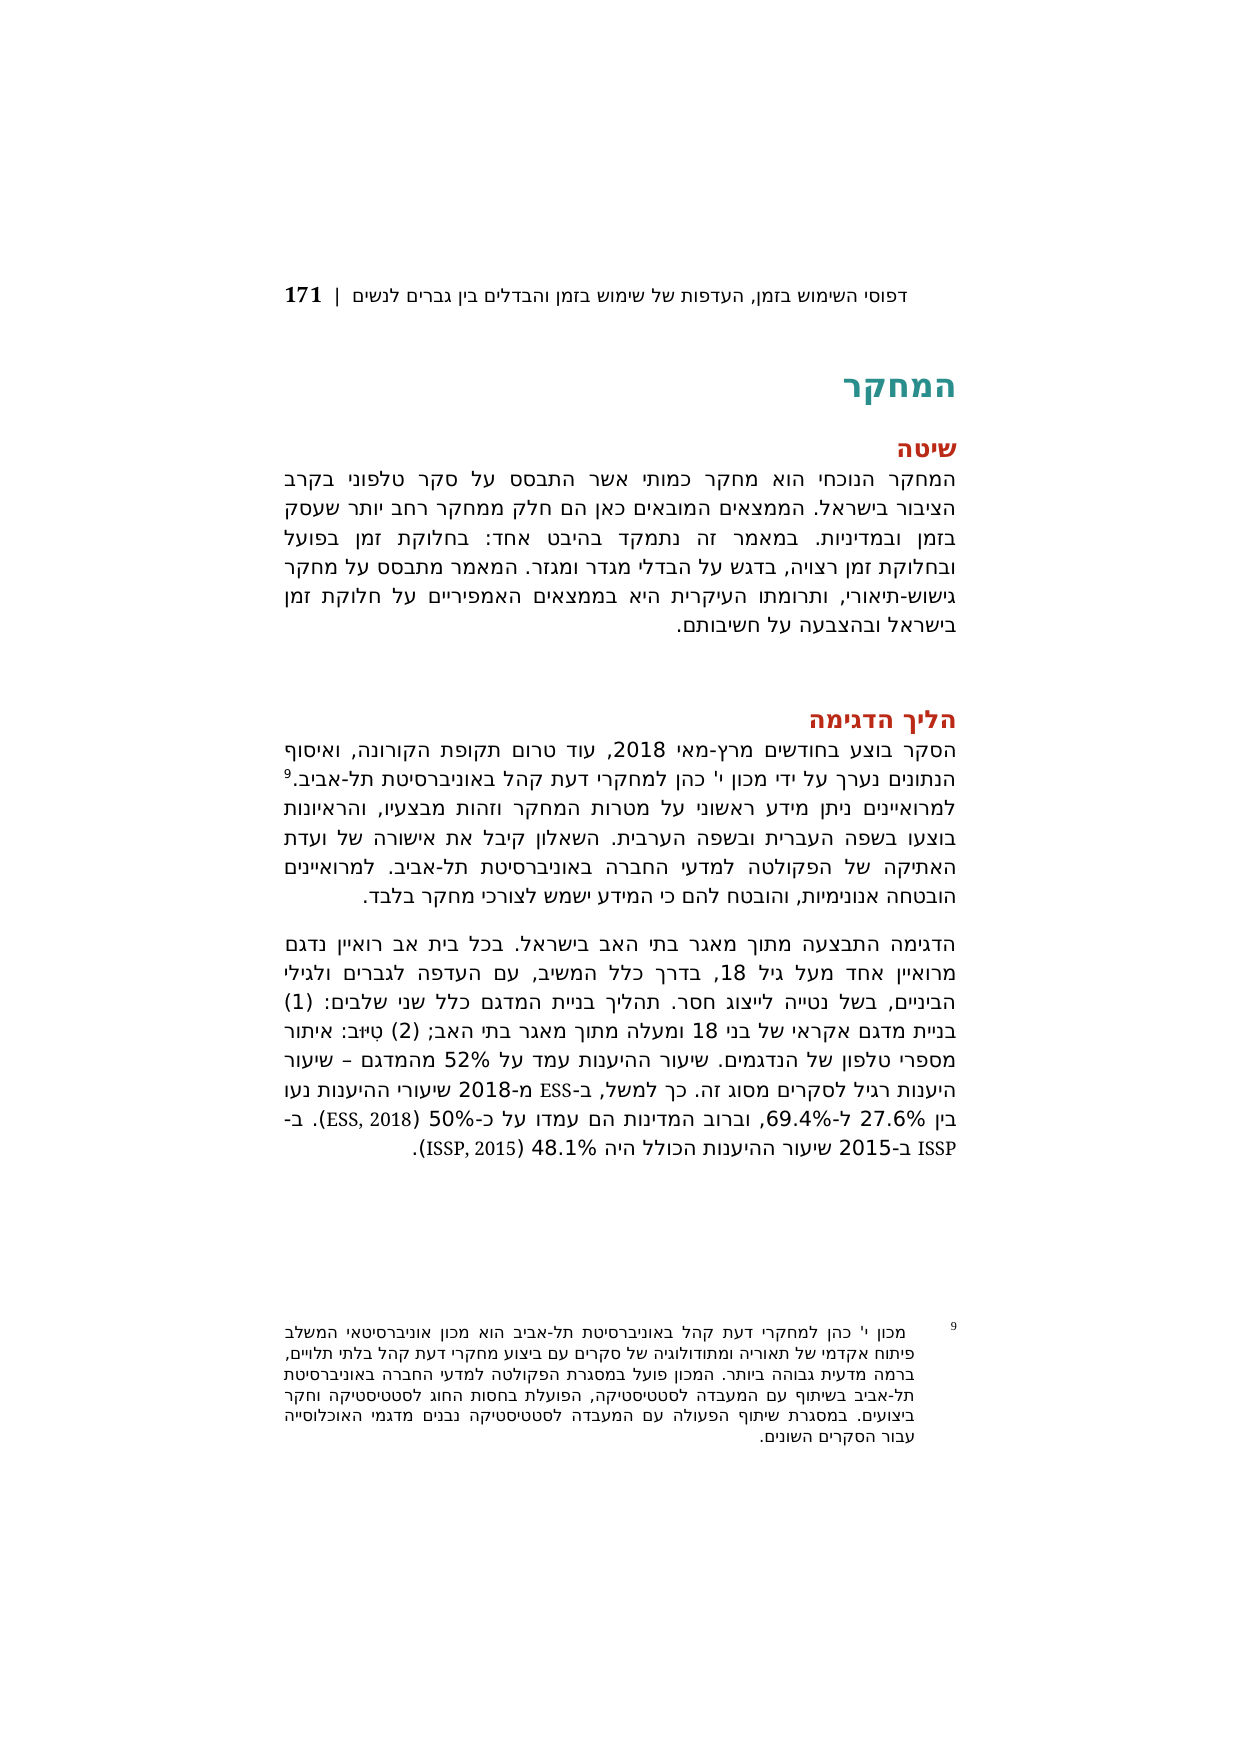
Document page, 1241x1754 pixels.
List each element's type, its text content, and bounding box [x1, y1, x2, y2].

text המחקר [283, 366, 957, 405]
text שיטה [283, 434, 957, 463]
text הליך הדגימה [283, 705, 957, 734]
text המחקר הנוכחי הוא מחקר כמותי אשר התבסס על סקר טלפוני בקרב הציבור בישראל. הממצאים המובאים כאן הם חלק ממחקר רחב יותר שעסק בזמן ובמדיניות. במאמר זה נתמקד בהיבט אחד: בחלוקת זמן בפועל ובחלוקת זמן רצויה, בדגש על הבדלי מגדר ומגזר. המאמר מתבסס על מחקר גישוש-תיאורי, ותרומתו העיקרית היא בממצאים האמפיריים על חלוקת זמן בישראל ובהצבעה על חשיבותם. [283, 463, 957, 638]
text הדגימה התבצעה מתוך מאגר בתי האב בישראל. בכל בית אב רואיין נדגם מרואיין אחד מעל גיל 18, בדרך כלל המשיב, עם העדפה לגברים ולגילי הביניים, בשל נטייה לייצוג חסר. תהליך בניית המדגם כלל שני שלבים: (1) בניית מדגם אקראי של בני 18 ומעלה מתוך מאגר בתי האב; (2) טִיּוּב: איתור מספרי טלפון של הנדגמים. שיעור ההיענות עמד על 52% מהמדגם – שיעור היענות רגיל לסקרים מסוג זה. כך למשל, ב-ESS מ-2018 שיעורי ההיענות נעו בין 27.6% ל-69.4%, וברוב המדינות הם עמדו על כ-50% (ESS, 2018). ב-ISSP ב-2015 שיעור ההיענות הכולל היה 48.1% (ISSP, 2015). [283, 928, 957, 1161]
text הסקר בוצע בחודשים מרץ-מאי 2018, עוד טרום תקופת הקורונה, ואיסוף הנתונים נערך על ידי מכון י' כהן למחקרי דעת קהל באוניברסיטת תל-אביב. למרואיינים ניתן מידע ראשוני על מטרות המחקר וזהות מבצעיו, והראיונות בוצעו בשפה העברית ובשפה הערבית. השאלון קיבל את אישורה של ועדת האתיקה של הפקולטה למדעי החברה באוניברסיטת תל-אביב. למרואיינים הובטחה אנונימיות, והובטח להם כי המידע ישמש לצורכי מחקר בלבד. [283, 734, 957, 909]
